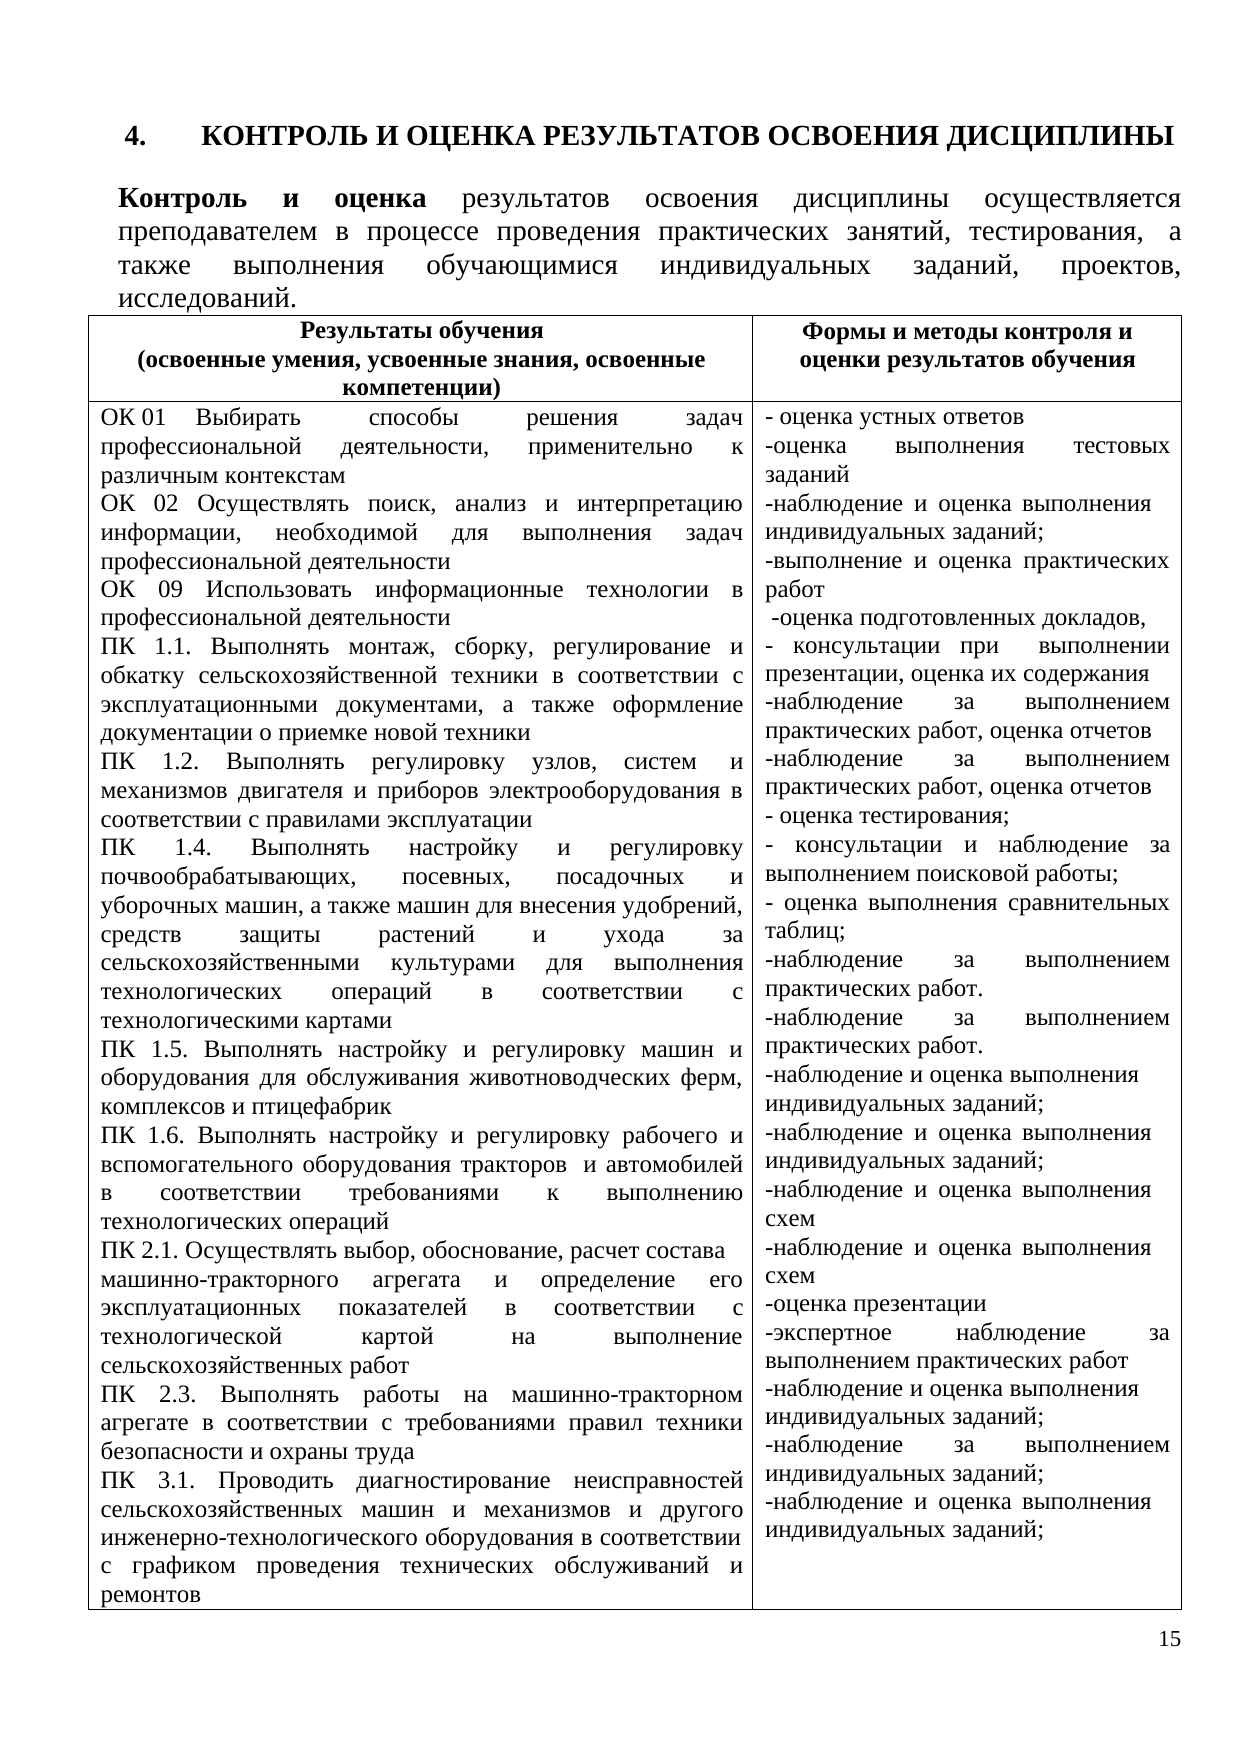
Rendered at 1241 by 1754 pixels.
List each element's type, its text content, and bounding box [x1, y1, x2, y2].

text Контроль и оценка результатов освоения дисциплины осуществляется преподавателем в процессе проведения практических занятий, тестирования, а также выполнения обучающимися индивидуальных заданий, проектов, исследований. [118, 180, 1182, 314]
table_cell оценка устных ответов -оценка выполнения тестовых заданий -наблюдение и оценка выполнения индивидуальных заданий; -выполнение и оценка практических работ -оценка подготовленных докладов, консультации при выполнении презентации, оценка их содержания -наблюдение за выполнением практических работ, оценка отчетов -наблюдение за выполнением практических работ, оценка отчетов оценка тестирования; консультации и наблюдение за выполнением поисковой работы; оценка выполнения сравнительных таблиц; -наблюдение за выполнением практических работ. -наблюдение за выполнением практических работ. -наблюдение и оценка выполнения индивидуальных заданий; -наблюдение и оценка выполнения индивидуальных заданий; -наблюдение и оценка выполнения схем -наблюдение и оценка выполнения схем -оценка презентации -экспертное наблюдение за выполнением практических работ -наблюдение и оценка выполнения индивидуальных заданий; -наблюдение за выполнением индивидуальных заданий; -наблюдение и оценка выполнения индивидуальных заданий; [753, 402, 1181, 1609]
table_header Формы и методы контроля и оценки результатов обучения [753, 316, 1181, 401]
table_cell ОК 01 Выбирать способы решения задач профессиональной деятельности, применительно к различным контекстам ОК 02 Осуществлять поиск, анализ и интерпретацию информации, необходимой для выполнения задач профессиональной деятельности ОК 09 Использовать информационные технологии в профессиональной деятельности ПК 1.1. Выполнять монтаж, сборку, регулирование и обкатку сельскохозяйственной техники в соответствии с эксплуатационными документами, а также оформление документации о приемке новой техники ПК 1.2. Выполнять регулировку узлов, систем и механизмов двигателя и приборов электрооборудования в соответствии с правилами эксплуатации ПК 1.4. Выполнять настройку и регулировку почвообрабатывающих, посевных, посадочных и уборочных машин, а также машин для внесения удобрений, средств защиты растений и ухода за сельскохозяйственными культурами для выполнения технологических операций в соответствии с технологическими картами ПК 1.5. Выполнять настройку и регулировку машин и оборудования для обслуживания животноводческих ферм, комплексов и птицефабрик ПК 1.6. Выполнять настройку и регулировку рабочего и вспомогательного оборудования тракторов и автомобилей в соответствии требованиями к выполнению технологических операций ПК 2.1. Осуществлять выбор, обоснование, расчет состава машинно-тракторного агрегата и определение его эксплуатационных показателей в соответствии с технологической картой на выполнение сельскохозяйственных работ ПК 2.3. Выполнять работы на машинно-тракторном агрегате в соответствии с требованиями правил техники безопасности и охраны труда ПК 3.1. Проводить диагностирование неисправностей сельскохозяйственных машин и механизмов и другого инженерно-технологического оборудования в соответствии с графиком проведения технических обслуживаний и ремонтов [89, 402, 752, 1609]
subtitle КОНТРОЛЬ И ОЦЕНКА РЕЗУЛЬТАТОВ ОСВОЕНИЯ ДИСЦИПЛИНЫ [124, 118, 1194, 151]
table_header Результаты обучения (освоенные умения, усвоенные знания, освоенные компетенции) [89, 316, 752, 401]
